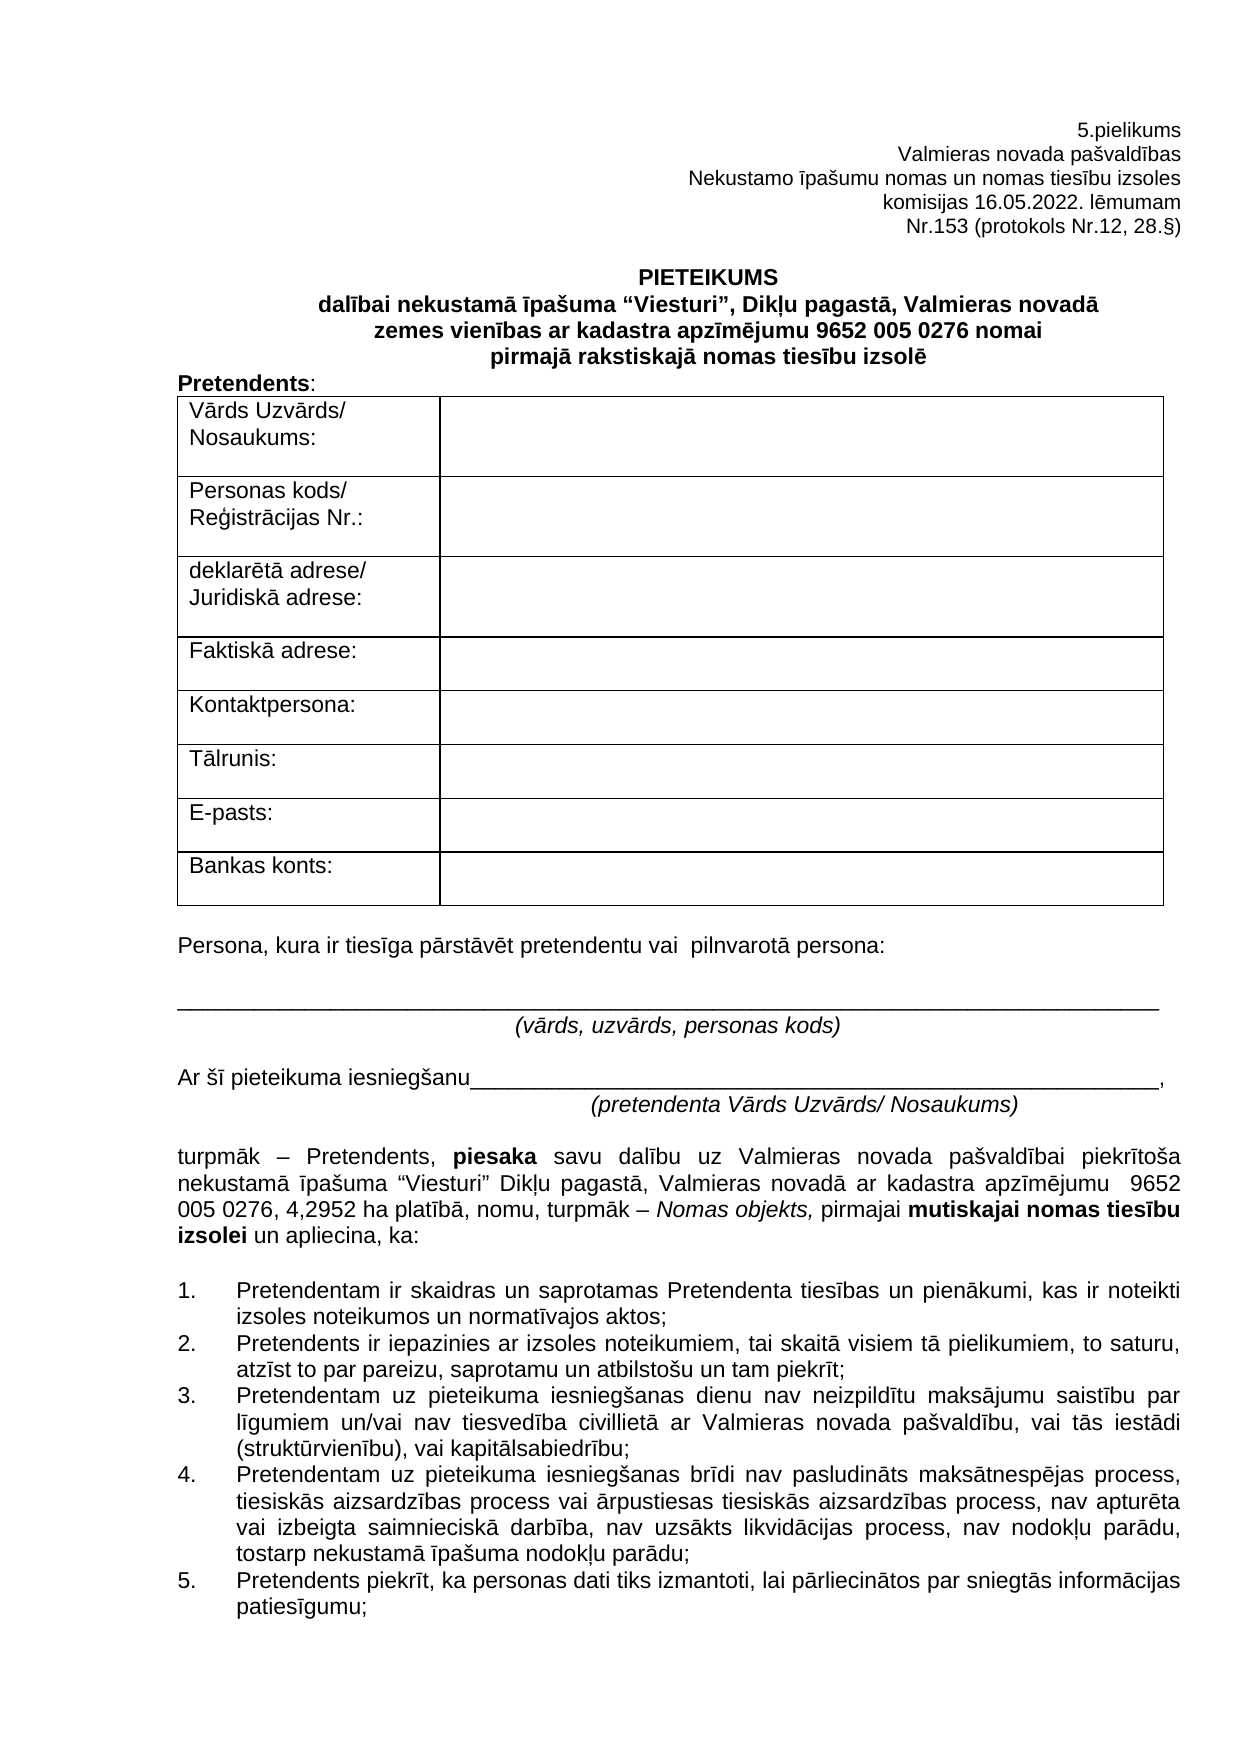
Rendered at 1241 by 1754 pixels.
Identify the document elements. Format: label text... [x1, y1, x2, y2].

table_cell Tālrunis: [178, 745, 439, 798]
table_header [441, 397, 1163, 476]
text Valmieras novada pašvaldības [177, 142, 1181, 166]
table_cell [441, 638, 1163, 690]
text zemes vienības ar kadastra apzīmējumu 9652 005 0276 nomai [235, 317, 1181, 343]
list Pretendentam ir skaidras un saprotamas Pretendenta tiesības un pienākumi, kas ir noteikti izsoles noteikumos un normatīvajos aktos; [177, 1277, 1181, 1329]
list Pretendentam uz pieteikuma iesniegšanas brīdi nav pasludināts maksātnespējas process, tiesiskās aizsardzības process vai ārpustiesas tiesiskās aizsardzības process, nav apturēta vai izbeigta saimnieciskā darbība, nav uzsākts likvidācijas process, nav nodokļu parādu, tostarp nekustamā īpašuma nodokļu parādu; [177, 1461, 1181, 1567]
table_cell Bankas konts: [178, 853, 439, 905]
text Ar šī pieteikuma iesniegšanu______________________________________________________, [177, 1064, 1181, 1091]
text _____________________________________________________________________________ [177, 985, 1181, 1012]
table_cell [441, 853, 1163, 905]
text komisijas 16.05.2022. lēmumam [177, 190, 1181, 214]
text (pretendenta Vārds Uzvārds/ Nosaukums) [177, 1091, 1181, 1117]
text Nr.153 (protokols Nr.12, 28.§) [177, 214, 1181, 238]
text turpmāk – Pretendents, piesaka savu dalību uz Valmieras novada pašvaldībai piekrītoša nekustamā īpašuma “Viesturi” Dikļu pagastā, Valmieras novadā ar kadastra apzīmējumu 9652 005 0276, 4,2952 ha platībā, nomu, turpmāk – Nomas objekts, pirmajai mutiskajai nomas tiesību izsolei un apliecina, ka: [177, 1143, 1181, 1249]
text Nekustamo īpašumu nomas un nomas tiesību izsoles [177, 166, 1181, 190]
text pirmajā rakstiskajā nomas tiesību izsolē [235, 343, 1181, 370]
table_cell [441, 745, 1163, 798]
table_cell deklarētā adrese/ Juridiskā adrese: [178, 557, 439, 636]
text 5.pielikums [177, 118, 1181, 142]
text dalībai nekustamā īpašuma “Viesturi”, Dikļu pagastā, Valmieras novadā [235, 291, 1181, 317]
list Pretendentam uz pieteikuma iesniegšanas dienu nav neizpildītu maksājumu saistību par līgumiem un/vai nav tiesvedība civillietā ar Valmieras novada pašvaldību, vai tās iestādi (struktūrvienību), vai kapitālsabiedrību; [177, 1382, 1181, 1461]
text (vārds, uzvārds, personas kods) [177, 1012, 1181, 1038]
table_cell [441, 691, 1163, 744]
table_cell [441, 477, 1163, 556]
text PIETEIKUMS [235, 264, 1181, 291]
table_header Vārds Uzvārds/ Nosaukums: [178, 397, 439, 476]
list Pretendents ir iepazinies ar izsoles noteikumiem, tai skaitā visiem tā pielikumiem, to saturu, atzīst to par pareizu, saprotamu un atbilstošu un tam piekrīt; [177, 1329, 1181, 1382]
text Pretendents: [177, 370, 1181, 396]
table_cell E-pasts: [178, 799, 439, 851]
list Pretendents piekrīt, ka personas dati tiks izmantoti, lai pārliecinātos par sniegtās informācijas patiesīgumu; [177, 1567, 1181, 1619]
table_cell Personas kods/ Reģistrācijas Nr.: [178, 477, 439, 556]
table_cell [441, 799, 1163, 851]
table_cell Faktiskā adrese: [178, 638, 439, 690]
table_cell [441, 557, 1163, 636]
text Persona, kura ir tiesīga pārstāvēt pretendentu vai pilnvarotā persona: [177, 932, 1181, 959]
table_cell Kontaktpersona: [178, 691, 439, 744]
